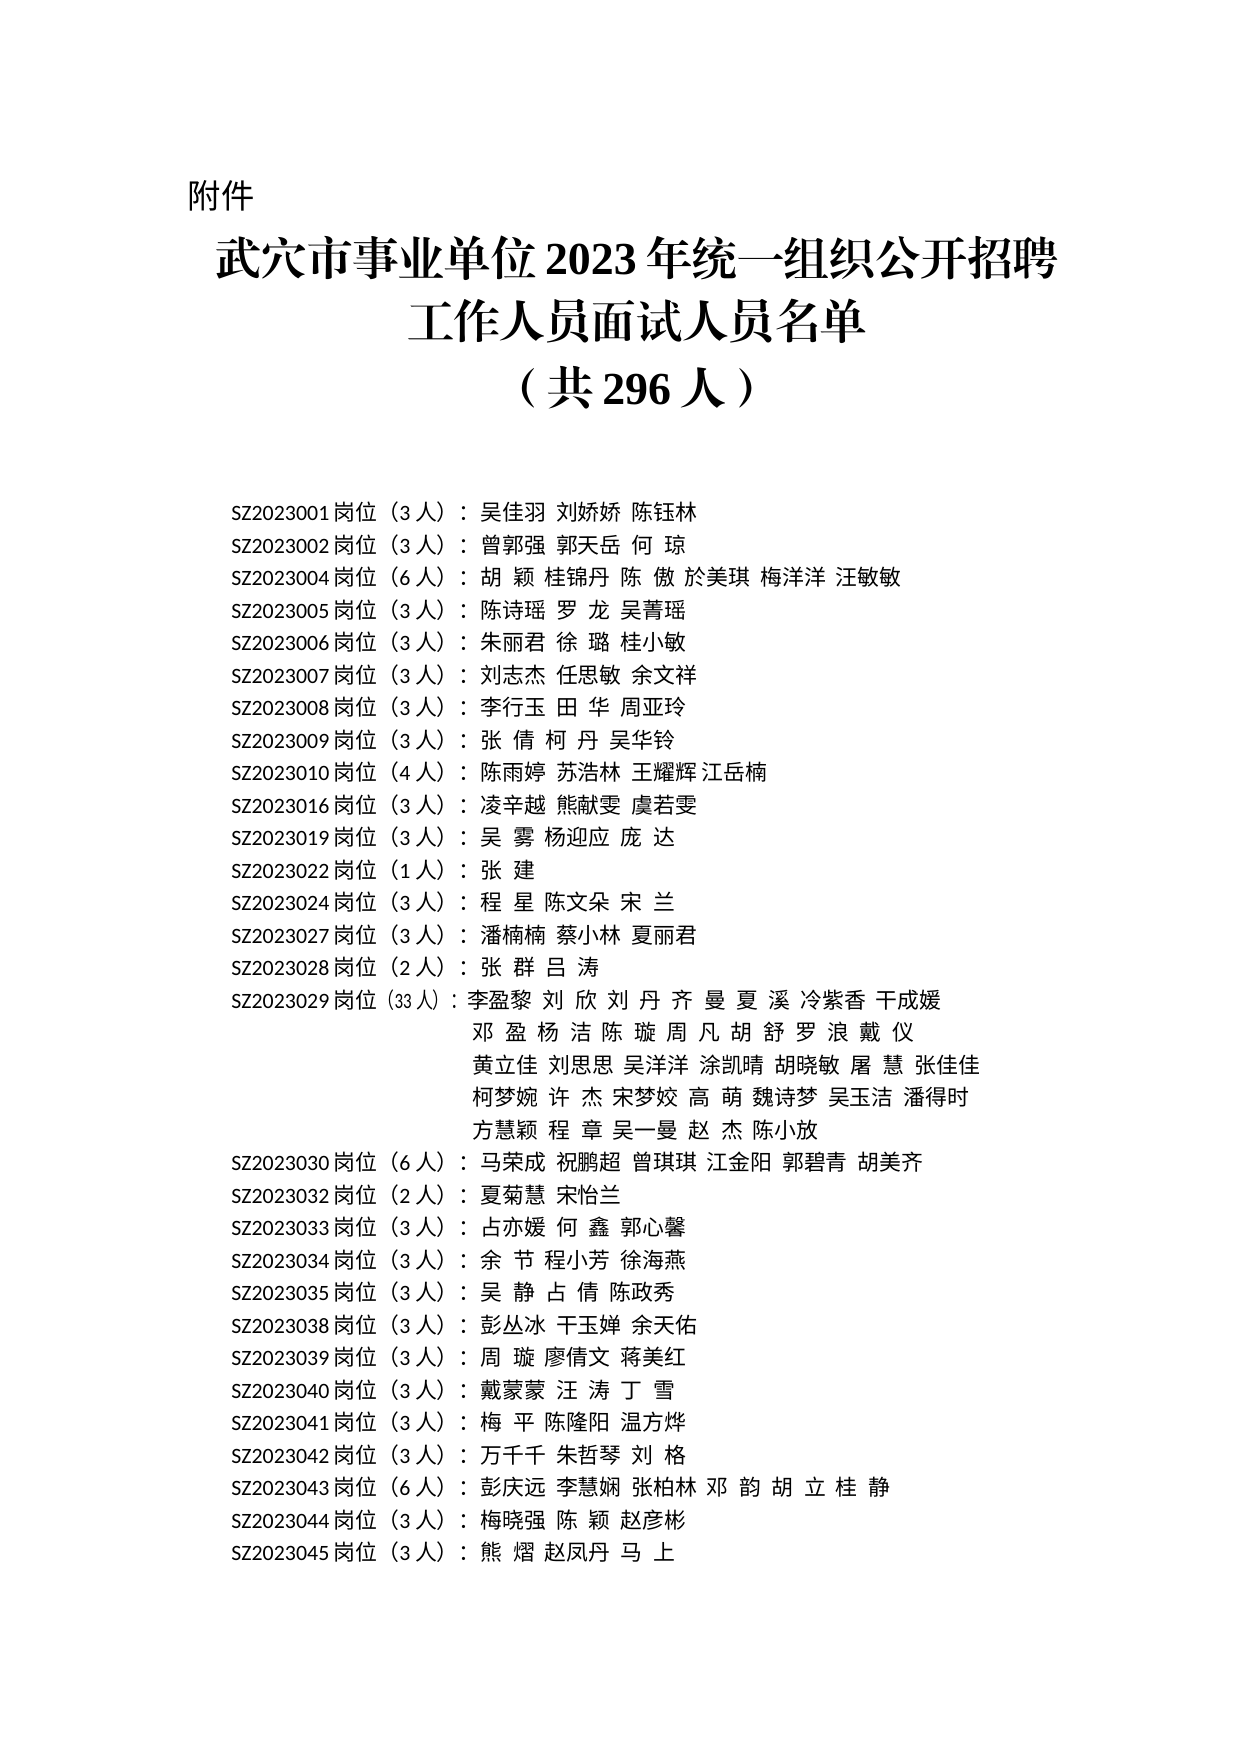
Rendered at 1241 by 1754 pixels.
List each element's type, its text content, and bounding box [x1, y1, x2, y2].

text SZ2023028岗位（2人）：张群 吕涛 [187, 950, 1085, 982]
text SZ2023045岗位（3人）：熊熠 赵凤丹 马上 [187, 1535, 1085, 1567]
text SZ2023009岗位（3人）：张倩 柯丹 吴华铃 [187, 722, 1085, 755]
text SZ2023029岗位（33人）：李盈黎 刘欣 刘丹 齐曼 夏溪 冷紫香 干成媛 [231, 982, 1085, 1015]
text SZ2023043岗位（6人）：彭庆远 李慧娴 张柏林 邓韵 胡立 桂静 [187, 1470, 1085, 1502]
text SZ2023024岗位（3人）：程星 陈文朵 宋兰 [187, 885, 1085, 917]
text SZ2023016岗位（3人）：凌辛越 熊献雯 虞若雯 [187, 787, 1085, 820]
text 邓盈 杨洁 陈璇 周凡 胡舒 罗浪 戴仪 [472, 1015, 1085, 1047]
text SZ2023022岗位（1人）：张建 [187, 852, 1085, 885]
text SZ2023019岗位（3人）：吴雾 杨迎应 庞达 [187, 820, 1085, 852]
text 黄立佳 刘思思 吴洋洋 涂凯晴 胡晓敏 屠慧 张佳佳 [187, 1047, 1085, 1080]
text SZ2023035岗位（3人）：吴静 占倩 陈政秀 [187, 1275, 1085, 1307]
text SZ2023044岗位（3人）：梅晓强 陈颖 赵彦彬 [187, 1502, 1085, 1535]
text SZ2023034岗位（3人）：余节 程小芳 徐海燕 [187, 1242, 1085, 1275]
text 柯梦婉 许杰 宋梦姣 高萌 魏诗梦 吴玉洁 潘得时 [187, 1080, 1085, 1112]
text SZ2023005岗位（3人）：陈诗瑶 罗龙 吴菁瑶 [187, 592, 1085, 625]
text 武穴市事业单位2023年统一组织公开招聘 [187, 227, 1085, 292]
text SZ2023041岗位（3人）：梅平 陈隆阳 温方烨 [187, 1405, 1085, 1437]
text SZ2023006岗位（3人）：朱丽君 徐璐 桂小敏 [187, 625, 1085, 657]
text SZ2023032岗位（2人）：夏菊慧 宋怡兰 [187, 1177, 1085, 1210]
text SZ2023039岗位（3人）：周璇 廖倩文 蒋美红 [187, 1340, 1085, 1372]
text （共296人） [187, 357, 1085, 422]
text SZ2023010岗位（4人）：陈雨婷 苏浩林 王耀辉 江岳楠 [187, 755, 1085, 787]
text 方慧颖 程章 吴一曼 赵杰 陈小放 [187, 1112, 1085, 1145]
text SZ2023030岗位（6人）：马荣成 祝鹏超 曾琪琪 江金阳 郭碧青 胡美齐 [187, 1145, 1085, 1177]
text SZ2023002岗位（3人）：曾郭强 郭天岳 何琼 [187, 527, 1085, 560]
text SZ2023040岗位（3人）：戴蒙蒙 汪涛 丁雪 [187, 1372, 1085, 1405]
text 附件 [187, 162, 1085, 227]
text 工作人员面试人员名单 [187, 292, 1085, 357]
text SZ2023042岗位（3人）：万千千 朱哲琴 刘格 [187, 1437, 1085, 1470]
text SZ2023038岗位（3人）：彭丛冰 干玉婵 余天佑 [187, 1307, 1085, 1340]
text SZ2023004岗位（6人）：胡颖 桂锦丹 陈傲 於美琪 梅洋洋 汪敏敏 [187, 560, 1085, 592]
text SZ2023001岗位（3人）：吴佳羽 刘娇娇 陈钰林 [187, 495, 1085, 527]
text SZ2023008岗位（3人）：李行玉 田华 周亚玲 [187, 690, 1085, 722]
text SZ2023027岗位（3人）：潘楠楠 蔡小林 夏丽君 [187, 917, 1085, 950]
text SZ2023007岗位（3人）：刘志杰 任思敏 余文祥 [187, 657, 1085, 690]
text SZ2023033岗位（3人）：占亦媛 何鑫 郭心馨 [187, 1210, 1085, 1242]
